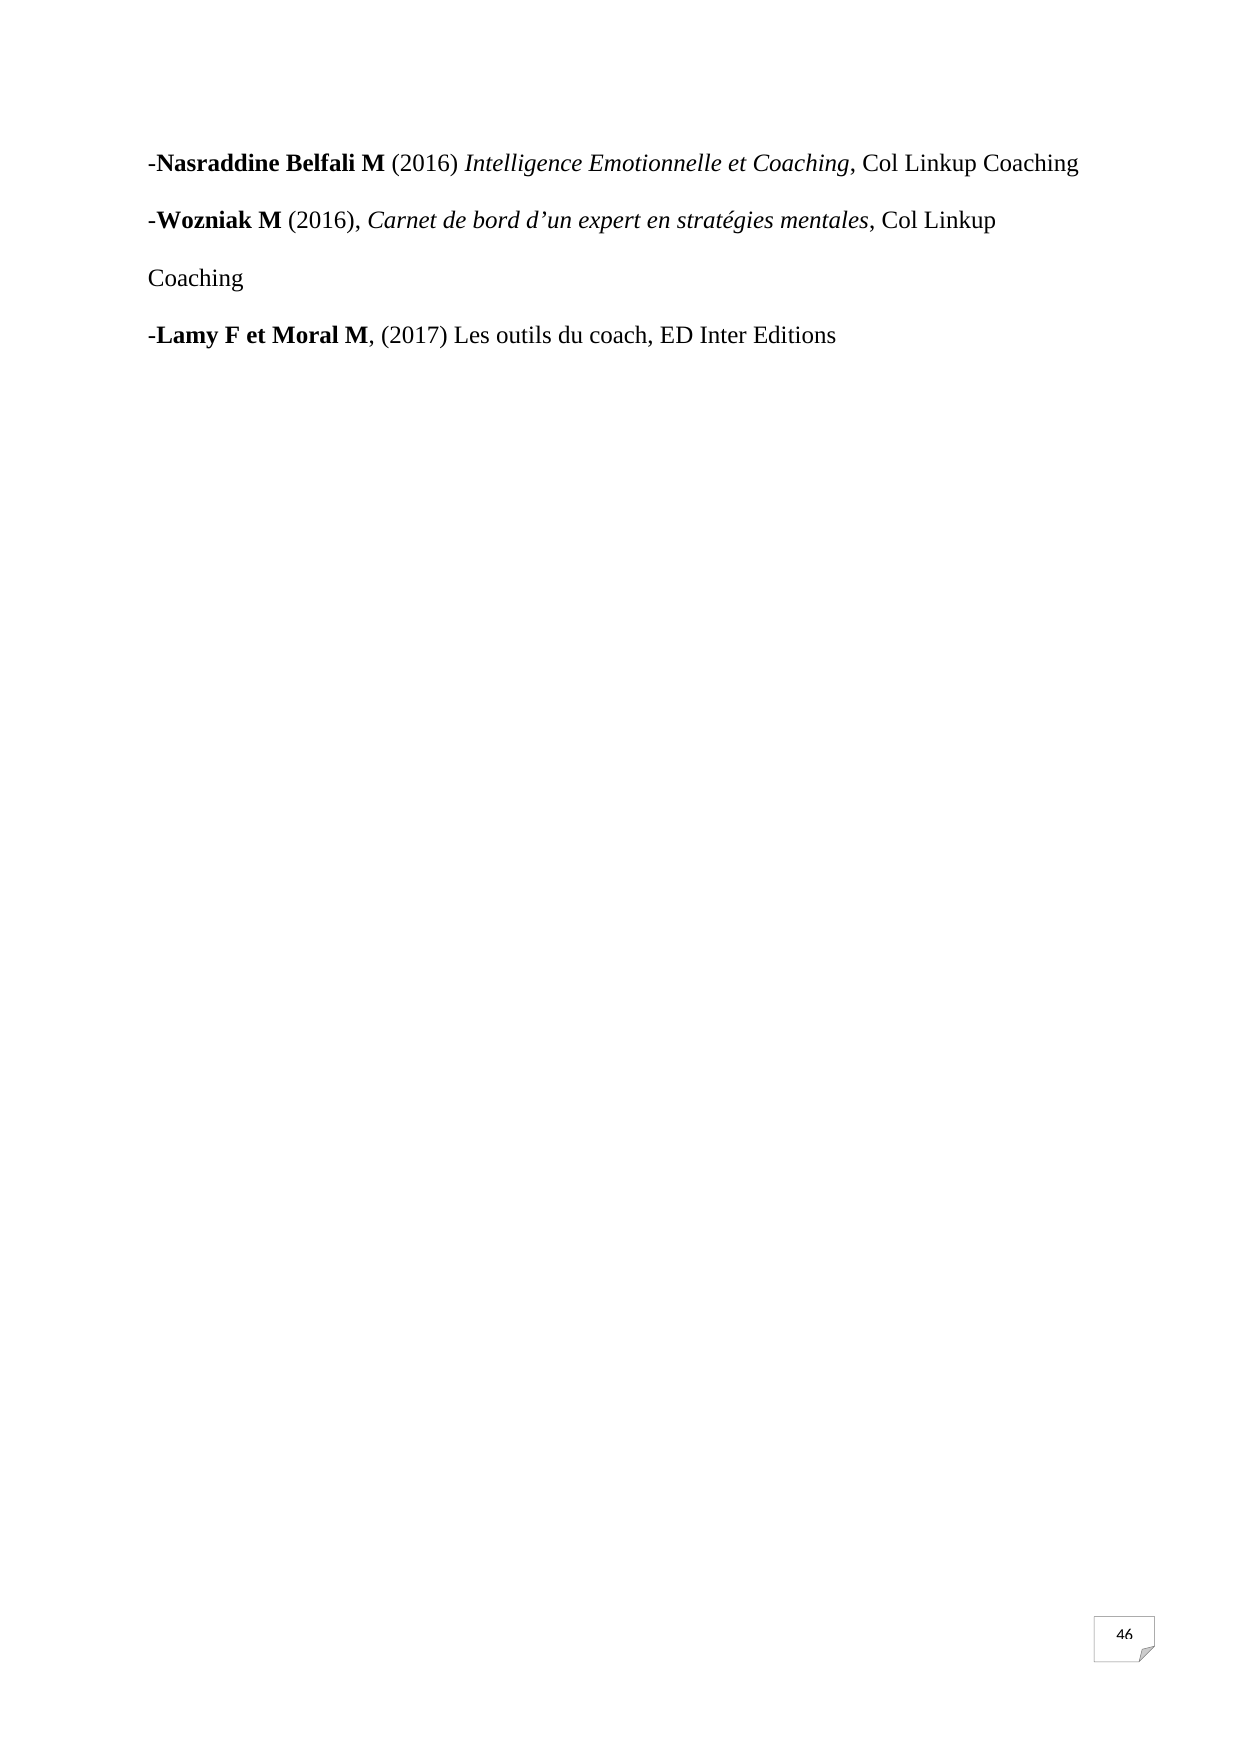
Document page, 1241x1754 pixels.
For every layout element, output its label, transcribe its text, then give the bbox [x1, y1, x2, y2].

text -Nasraddine Belfali M (2016) Intelligence Emotionnelle et Coaching, Col Linkup Coaching [148, 148, 1093, 176]
text -Wozniak M (2016), Carnet de bord d’un expert en stratégies mentales, Col Linkup Coaching [148, 205, 1093, 291]
text -Lamy F et Moral M, (2017) Les outils du coach, ED Inter Editions [148, 320, 1093, 349]
